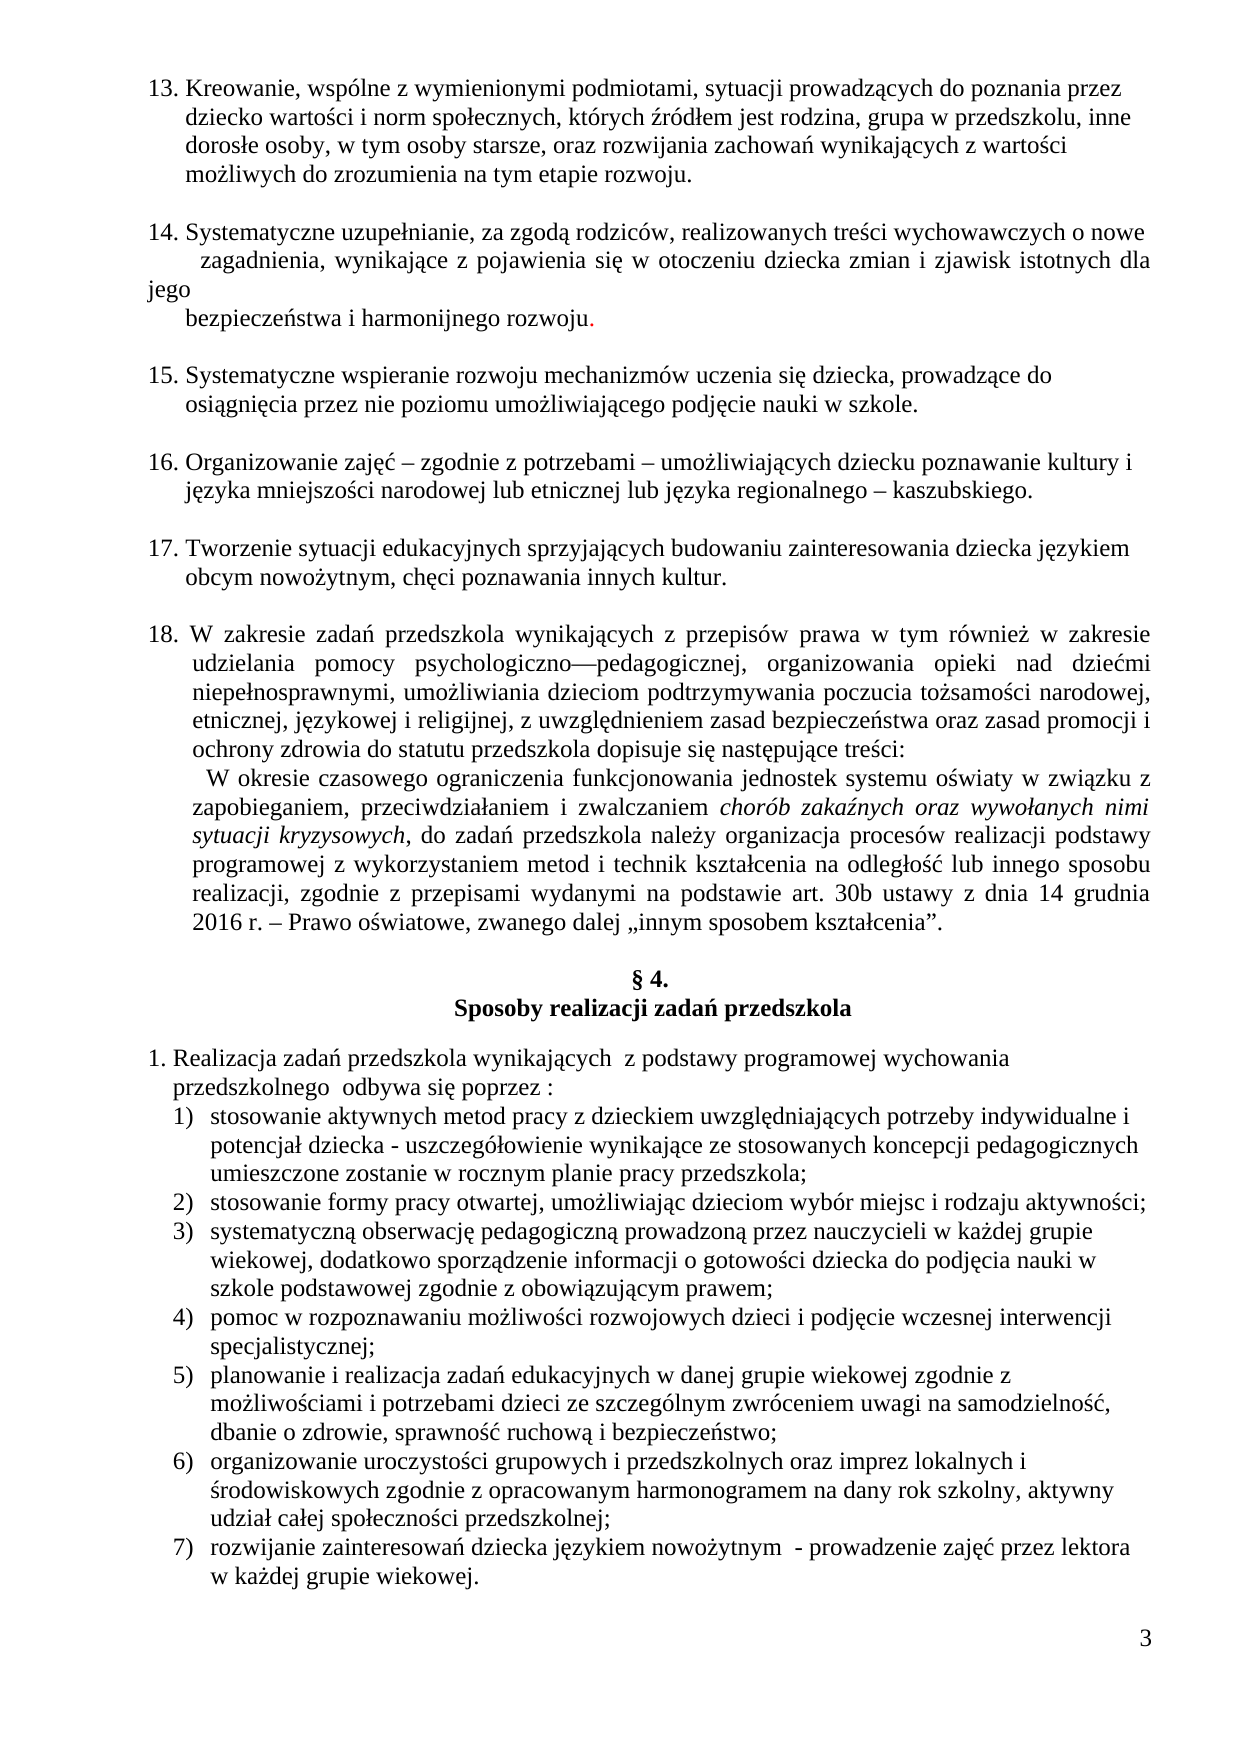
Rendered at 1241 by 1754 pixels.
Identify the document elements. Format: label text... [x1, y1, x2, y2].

text 13. Kreowanie, wspólne z wymienionymi podmiotami, sytuacji prowadzących do poznania przez [148, 73, 1152, 102]
text 16. Organizowanie zajęć – zgodnie z potrzebami – umożliwiających dziecku poznawanie kultury i [148, 447, 1152, 476]
list planowanie i realizacja zadań edukacyjnych w danej grupie wiekowej zgodnie z możliwościami i potrzebami dzieci ze szczególnym zwróceniem uwagi na samodzielność, dbanie o zdrowie, sprawność ruchową i bezpieczeństwo; [173, 1360, 1152, 1446]
list systematyczną obserwację pedagogiczną prowadzoną przez nauczycieli w każdej grupie wiekowej, dodatkowo sporządzenie informacji o gotowości dziecka do podjęcia nauki w szkole podstawowej zgodnie z obowiązującym prawem; [173, 1216, 1152, 1302]
text Sposoby realizacji zadań przedszkola [148, 993, 1152, 1022]
list stosowanie formy pracy otwartej, umożliwiając dzieciom wybór miejsc i rodzaju aktywności; [173, 1187, 1152, 1216]
text dorosłe osoby, w tym osoby starsze, oraz rozwijania zachowań wynikających z wartości [148, 131, 1152, 159]
text bezpieczeństwa i harmonijnego rozwoju. [148, 303, 1152, 332]
list pomoc w rozpoznawaniu możliwości rozwojowych dzieci i podjęcie wczesnej interwencji specjalistycznej; [173, 1302, 1152, 1360]
text możliwych do zrozumienia na tym etapie rozwoju. [148, 159, 1152, 188]
text 15. Systematyczne wspieranie rozwoju mechanizmów uczenia się dziecka, prowadzące do [148, 361, 1152, 389]
text 17. Tworzenie sytuacji edukacyjnych sprzyjających budowaniu zainteresowania dziecka językiem [148, 533, 1152, 562]
text zagadnienia, wynikające z pojawienia się w otoczeniu dziecka zmian i zjawisk istotnych dla jego [148, 246, 1152, 303]
text osiągnięcia przez nie poziomu umożliwiającego podjęcie nauki w szkole. [148, 389, 1152, 418]
list stosowanie aktywnych metod pracy z dzieckiem uwzględniających potrzeby indywidualne i potencjał dziecka - uszczegółowienie wynikające ze stosowanych koncepcji pedagogicznych umieszczone zostanie w rocznym planie pracy przedszkola; [173, 1101, 1152, 1187]
text 1. Realizacja zadań przedszkola wynikających z podstawy programowej wychowania [148, 1043, 1152, 1072]
text 14. Systematyczne uzupełnianie, za zgodą rodziców, realizowanych treści wychowawczych o nowe [148, 217, 1152, 246]
list organizowanie uroczystości grupowych i przedszkolnych oraz imprez lokalnych i środowiskowych zgodnie z opracowanym harmonogramem na dany rok szkolny, aktywny udział całej społeczności przedszkolnej; [173, 1446, 1152, 1532]
text W okresie czasowego ograniczenia funkcjonowania jednostek systemu oświaty w związku z zapobieganiem, przeciwdziałaniem i zwalczaniem chorób zakaźnych oraz wywołanych nimi sytuacji kryzysowych, do zadań przedszkola należy organizacja procesów realizacji podstawy programowej z wykorzystaniem metod i technik kształcenia na odległość lub innego sposobu realizacji, zgodnie z przepisami wydanymi na podstawie art. 30b ustawy z dnia 14 grudnia 2016 r. – Prawo oświatowe, zwanego dalej „innym sposobem kształcenia”. [148, 763, 1152, 936]
text obcym nowożytnym, chęci poznawania innych kultur. [148, 562, 1152, 591]
text dziecko wartości i norm społecznych, których źródłem jest rodzina, grupa w przedszkolu, inne [148, 102, 1152, 131]
list rozwijanie zainteresowań dziecka językiem nowożytnym - prowadzenie zajęć przez lektora w każdej grupie wiekowej. [173, 1532, 1152, 1590]
text języka mniejszości narodowej lub etnicznej lub języka regionalnego – kaszubskiego. [148, 476, 1152, 504]
text przedszkolnego odbywa się poprzez : [148, 1072, 1152, 1101]
text § 4. [148, 964, 1152, 993]
text 18. W zakresie zadań przedszkola wynikających z przepisów prawa w tym również w zakresie udzielania pomocy psychologiczno—pedagogicznej, organizowania opieki nad dziećmi niepełnosprawnymi, umożliwiania dzieciom podtrzymywania poczucia tożsamości narodowej, etnicznej, językowej i religijnej, z uwzględnieniem zasad bezpieczeństwa oraz zasad promocji i ochrony zdrowia do statutu przedszkola dopisuje się następujące treści: [148, 619, 1152, 763]
